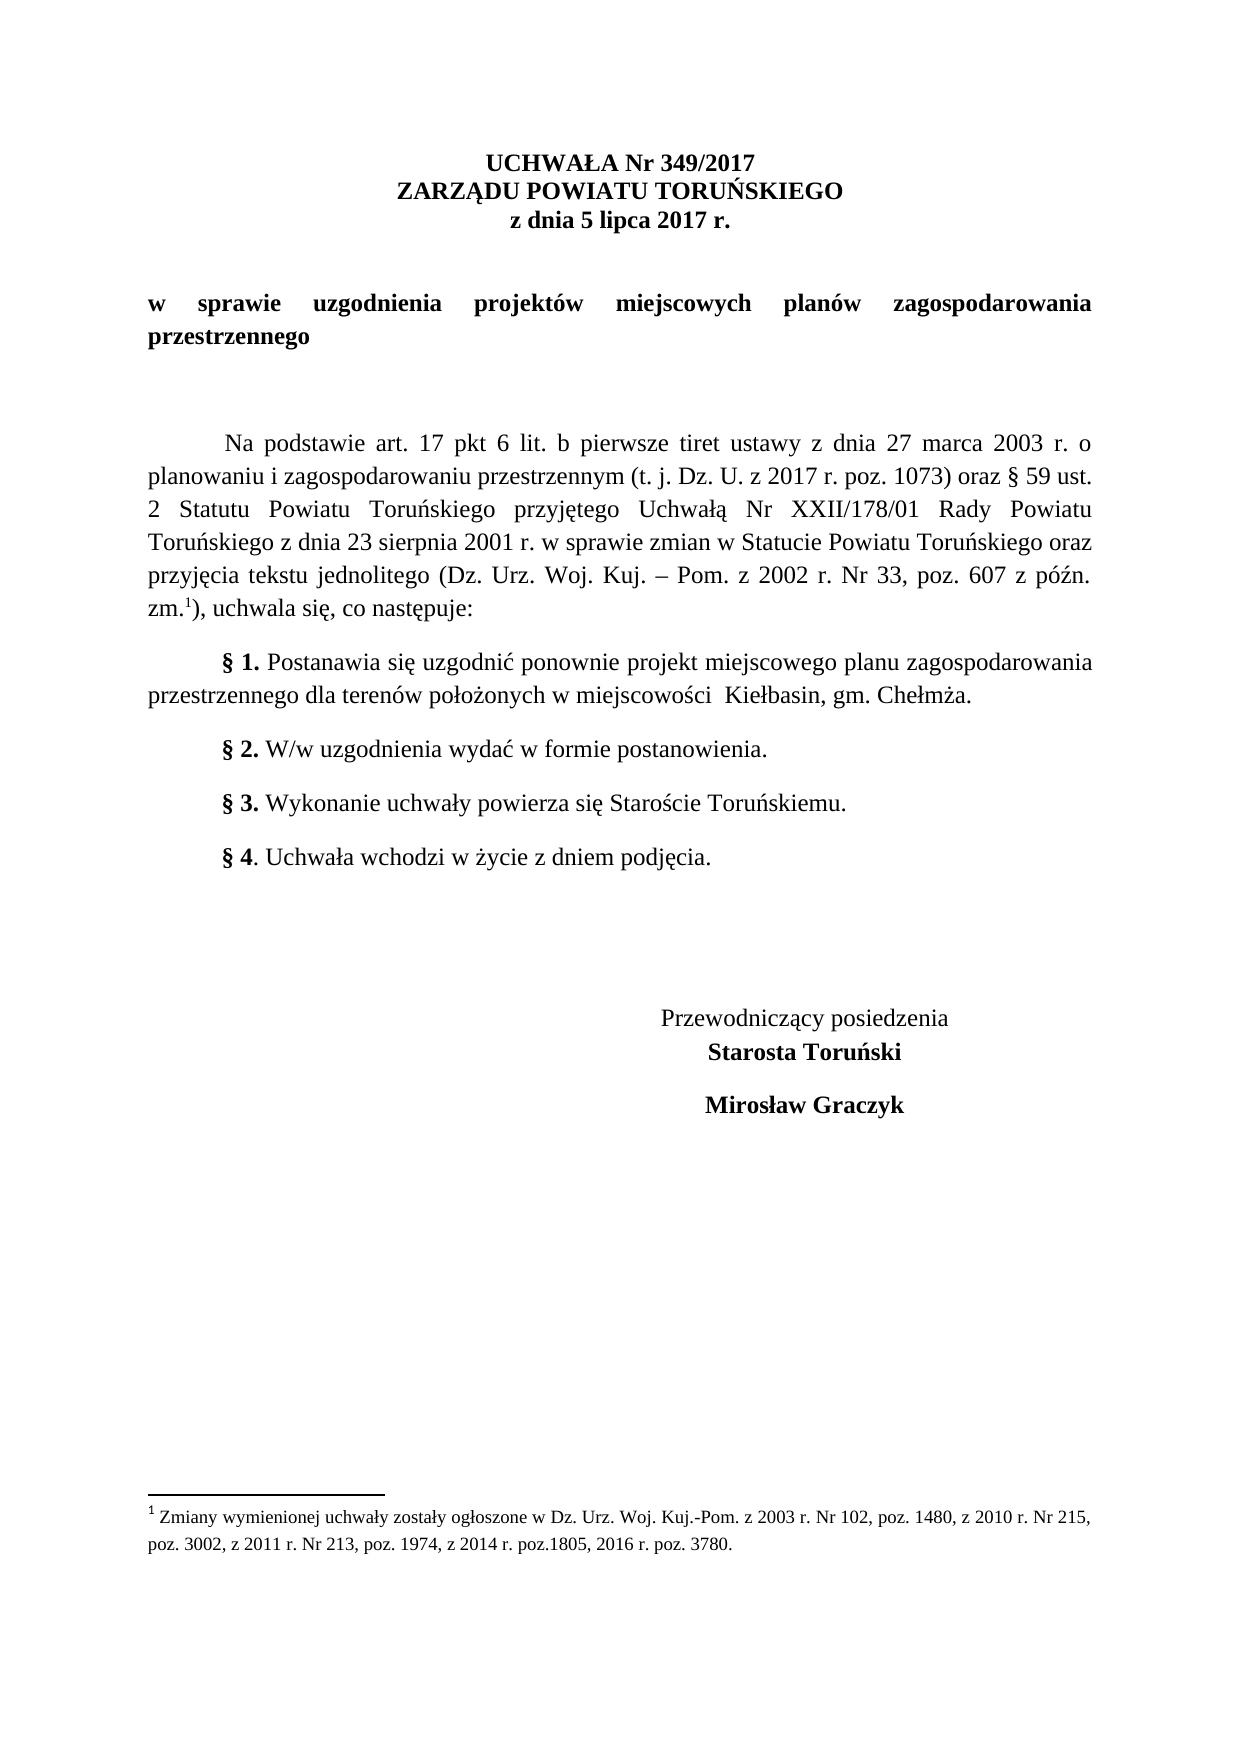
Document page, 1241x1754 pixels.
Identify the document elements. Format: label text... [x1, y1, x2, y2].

text Na podstawie art. 17 pkt 6 lit. b pierwsze tiret ustawy z dnia 27 marca 2003 r. o planowaniu i zagospodarowaniu przestrzennym (t. j. Dz. U. z 2017 r. poz. 1073) oraz § 59 ust. 2 Statutu Powiatu Toruńskiego przyjętego Uchwałą Nr XXII/178/01 Rady Powiatu Toruńskiego z dnia 23 sierpnia 2001 r. w sprawie zmian w Statucie Powiatu Toruńskiego oraz przyjęcia tekstu jednolitego (Dz. Urz. Woj. Kuj. – Pom. z 2002 r. Nr 33, poz. 607 z późn. zm.), uchwala się, co następuje: [148, 428, 1093, 622]
text § 1. Postanawia się uzgodnić ponownie projekt miejscowego planu zagospodarowania przestrzennego dla terenów położonych w miejscowości Kiełbasin, gm. Chełmża. [148, 647, 1093, 709]
text Mirosław Graczyk [443, 1090, 1093, 1119]
text Przewodniczący posiedzenia Starosta Toruński [516, 1003, 1093, 1065]
text ZARZĄDU POWIATU TORUŃSKIEGO [148, 176, 1093, 205]
text § 4. Uchwała wchodzi w życie z dniem podjęcia. [148, 842, 1093, 871]
text z dnia 5 lipca 2017 r. [148, 205, 1093, 234]
text UCHWAŁA Nr 349/2017 [148, 148, 1093, 176]
text § 3. Wykonanie uchwały powierza się Staroście Toruńskiemu. [148, 788, 1093, 817]
text § 2. W/w uzgodnienia wydać w formie postanowienia. [148, 734, 1093, 763]
text w sprawie uzgodnienia projektów miejscowych planów zagospodarowania przestrzennego [148, 288, 1093, 349]
